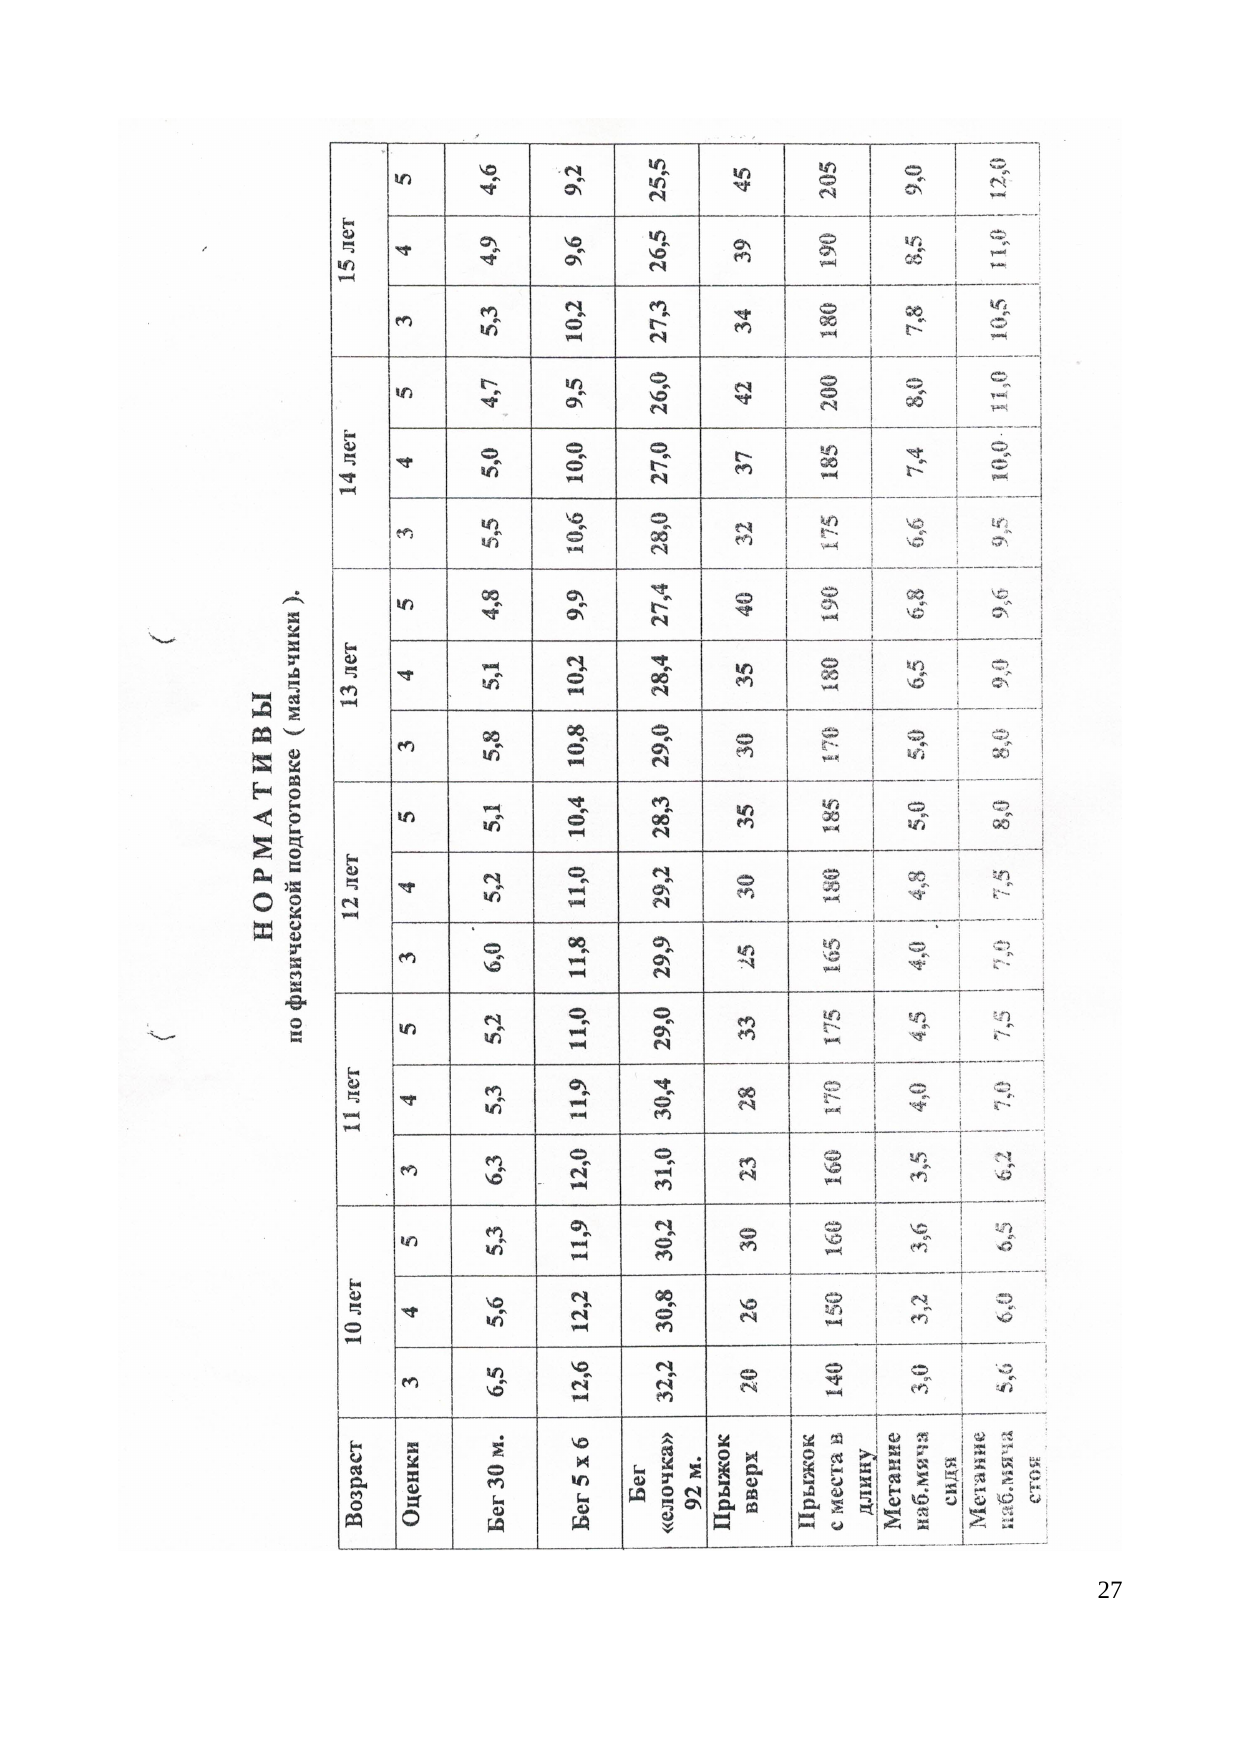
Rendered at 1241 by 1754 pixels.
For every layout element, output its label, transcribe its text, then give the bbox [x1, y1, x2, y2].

picture [118, 118, 1123, 1551]
text 27 [118, 1576, 1122, 1604]
